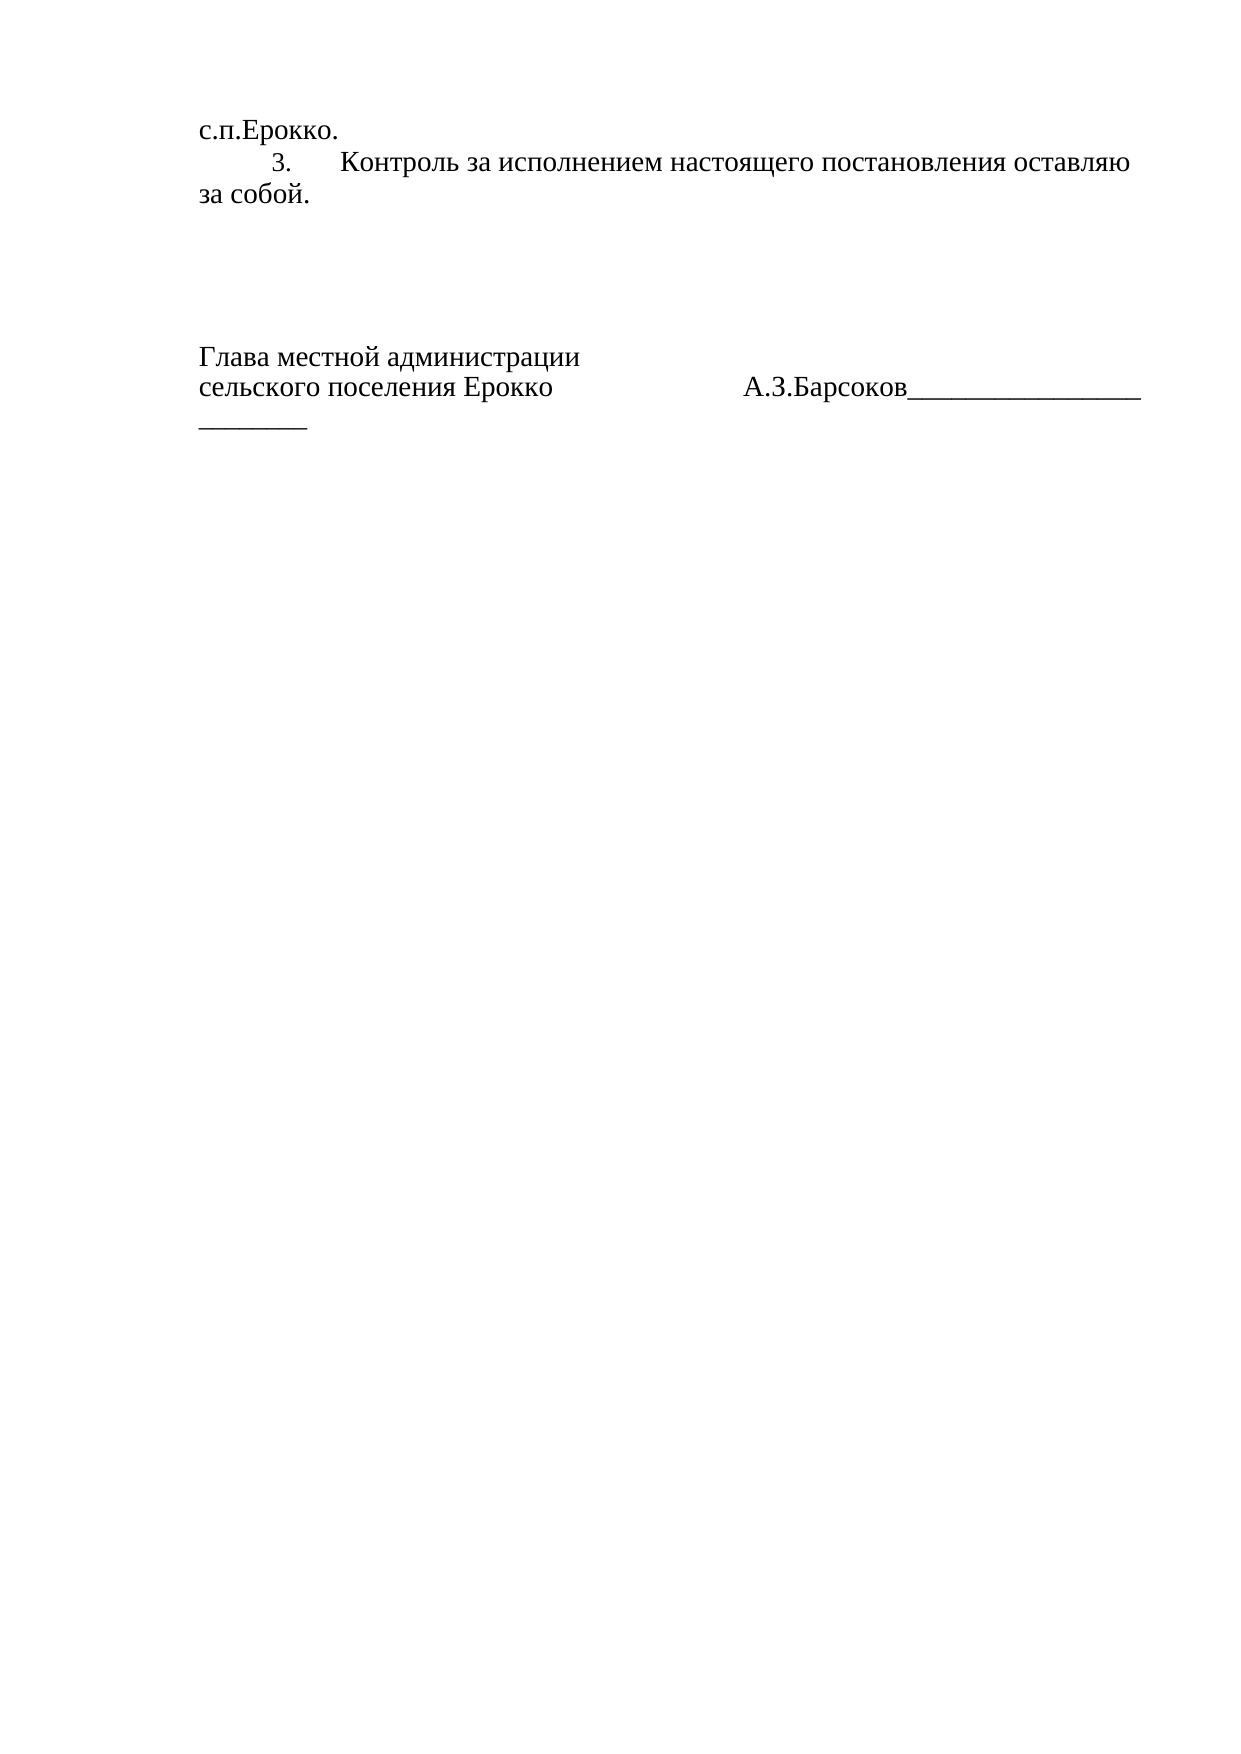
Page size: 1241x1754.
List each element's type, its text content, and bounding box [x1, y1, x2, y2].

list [198, 113, 1152, 146]
text сельского поселения Ерокко А.З.Барсоков________________ ________ [198, 373, 1152, 433]
list Контроль за исполнением настоящего постановления оставляю за собой. [198, 146, 1152, 210]
text Глава местной администрации [198, 343, 1152, 373]
